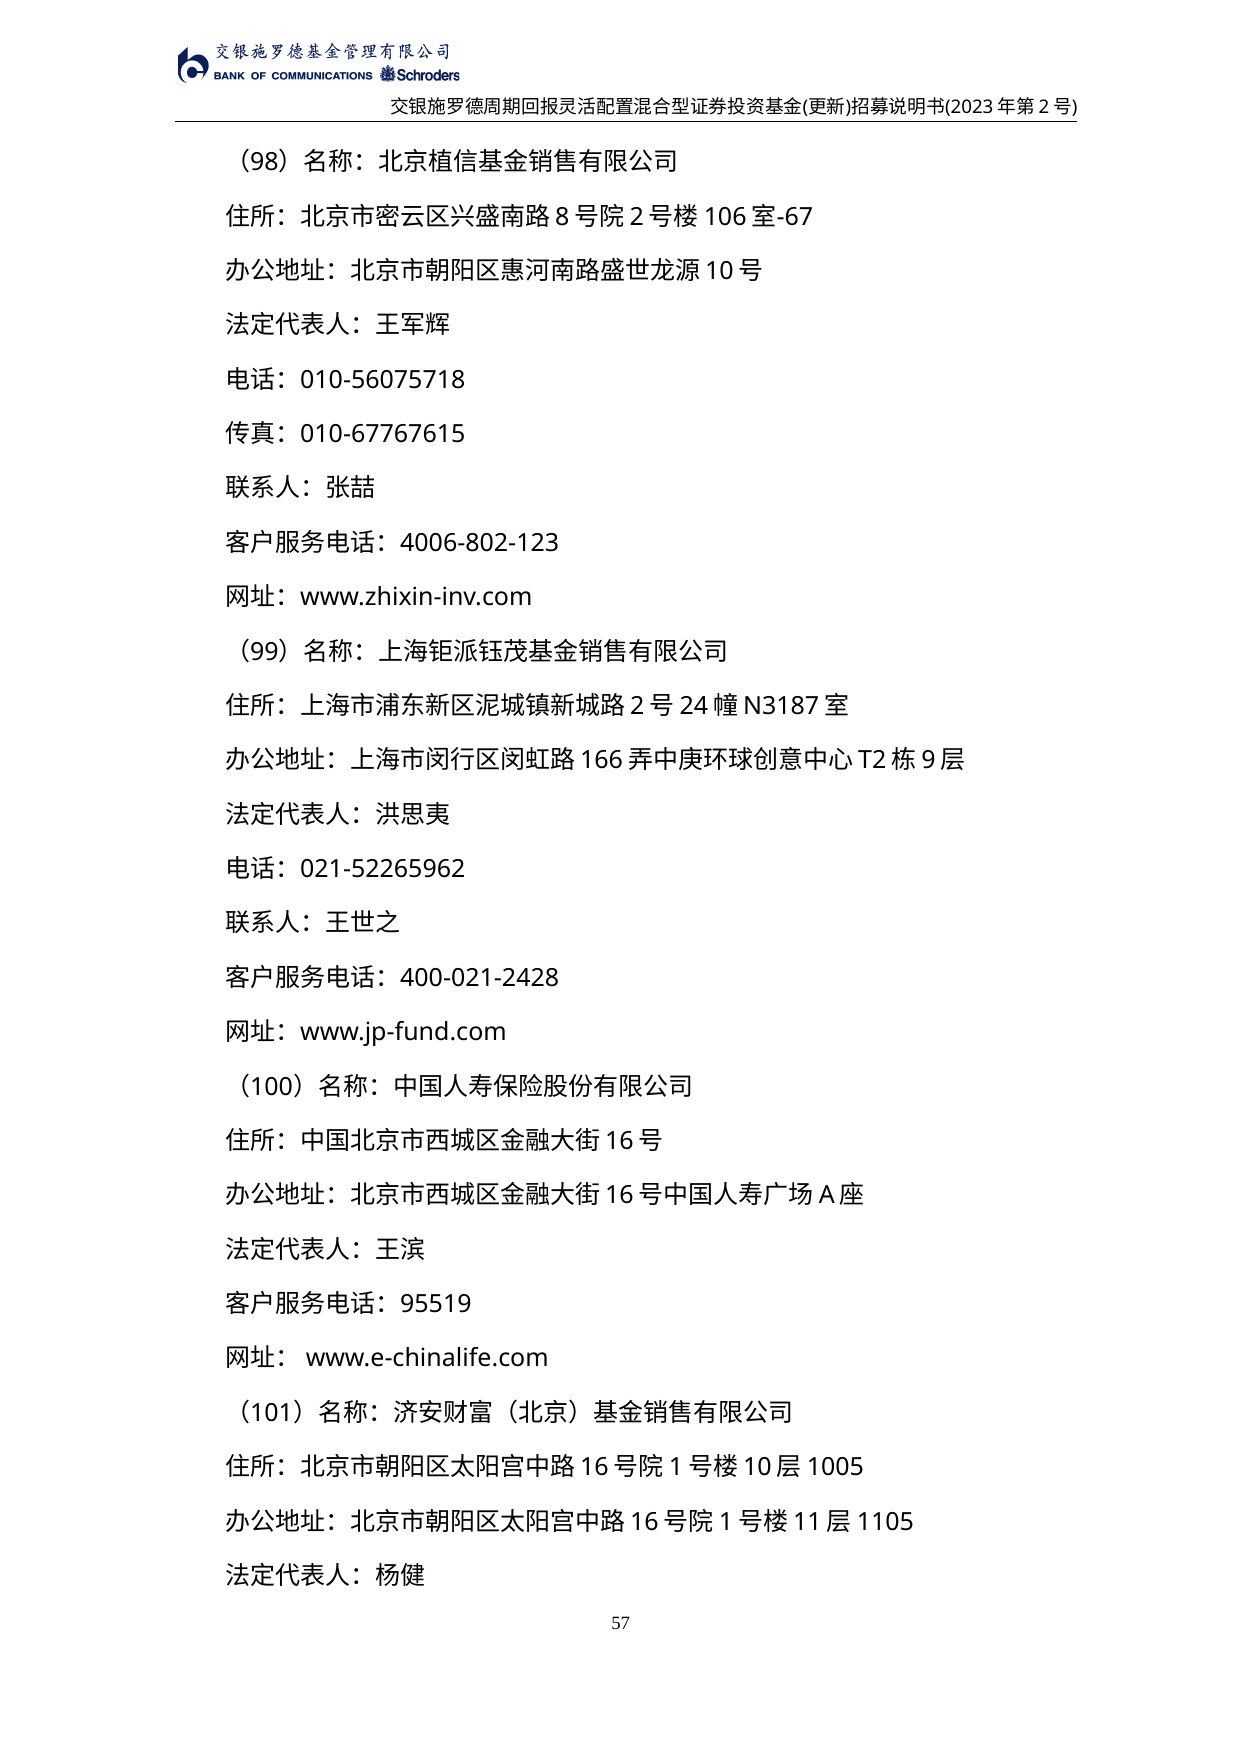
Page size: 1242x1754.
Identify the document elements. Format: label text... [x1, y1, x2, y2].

text 办公地址：北京市西城区金融大街16号中国人寿广场A座 [175, 1175, 1077, 1211]
text 办公地址：北京市朝阳区惠河南路盛世龙源10号 [175, 250, 1077, 287]
text 客户服务电话：400-021-2428 [175, 957, 1077, 993]
text 住所：上海市浦东新区泥城镇新城路2号24幢N3187室 [175, 685, 1077, 722]
text （98）名称：北京植信基金销售有限公司 [175, 142, 1077, 178]
text 办公地址：上海市闵行区闵虹路166弄中庚环球创意中心T2栋9层 [175, 740, 1077, 776]
text 法定代表人：王军辉 [175, 305, 1077, 341]
picture [178, 43, 460, 83]
text 传真：010-67767615 [175, 413, 1077, 450]
text 联系人：王世之 [175, 903, 1077, 939]
text 住所：北京市朝阳区太阳宫中路16号院1号楼10层1005 [175, 1447, 1077, 1483]
text （100）名称：中国人寿保险股份有限公司 [175, 1066, 1077, 1102]
text 法定代表人：杨健 [175, 1555, 1077, 1592]
text 法定代表人：洪思夷 [175, 794, 1077, 830]
text 网址：www.zhixin-inv.com [175, 577, 1077, 613]
text 客户服务电话：95519 [175, 1283, 1077, 1320]
text （99）名称：上海钜派钰茂基金销售有限公司 [175, 631, 1077, 667]
text 住所：中国北京市西城区金融大街16号 [175, 1120, 1077, 1157]
text 法定代表人：王滨 [175, 1229, 1077, 1265]
text 住所：北京市密云区兴盛南路8号院2号楼106室-67 [175, 196, 1077, 232]
text 网址： www.e-chinalife.com [175, 1338, 1077, 1374]
text 网址：www.jp-fund.com [175, 1012, 1077, 1048]
text 办公地址：北京市朝阳区太阳宫中路16号院1号楼11层1105 [175, 1501, 1077, 1537]
text （101）名称：济安财富（北京）基金销售有限公司 [175, 1392, 1077, 1428]
text 客户服务电话：4006-802-123 [175, 522, 1077, 558]
text 电话：021-52265962 [175, 848, 1077, 885]
text 联系人：张喆 [175, 468, 1077, 504]
text 电话：010-56075718 [175, 359, 1077, 395]
